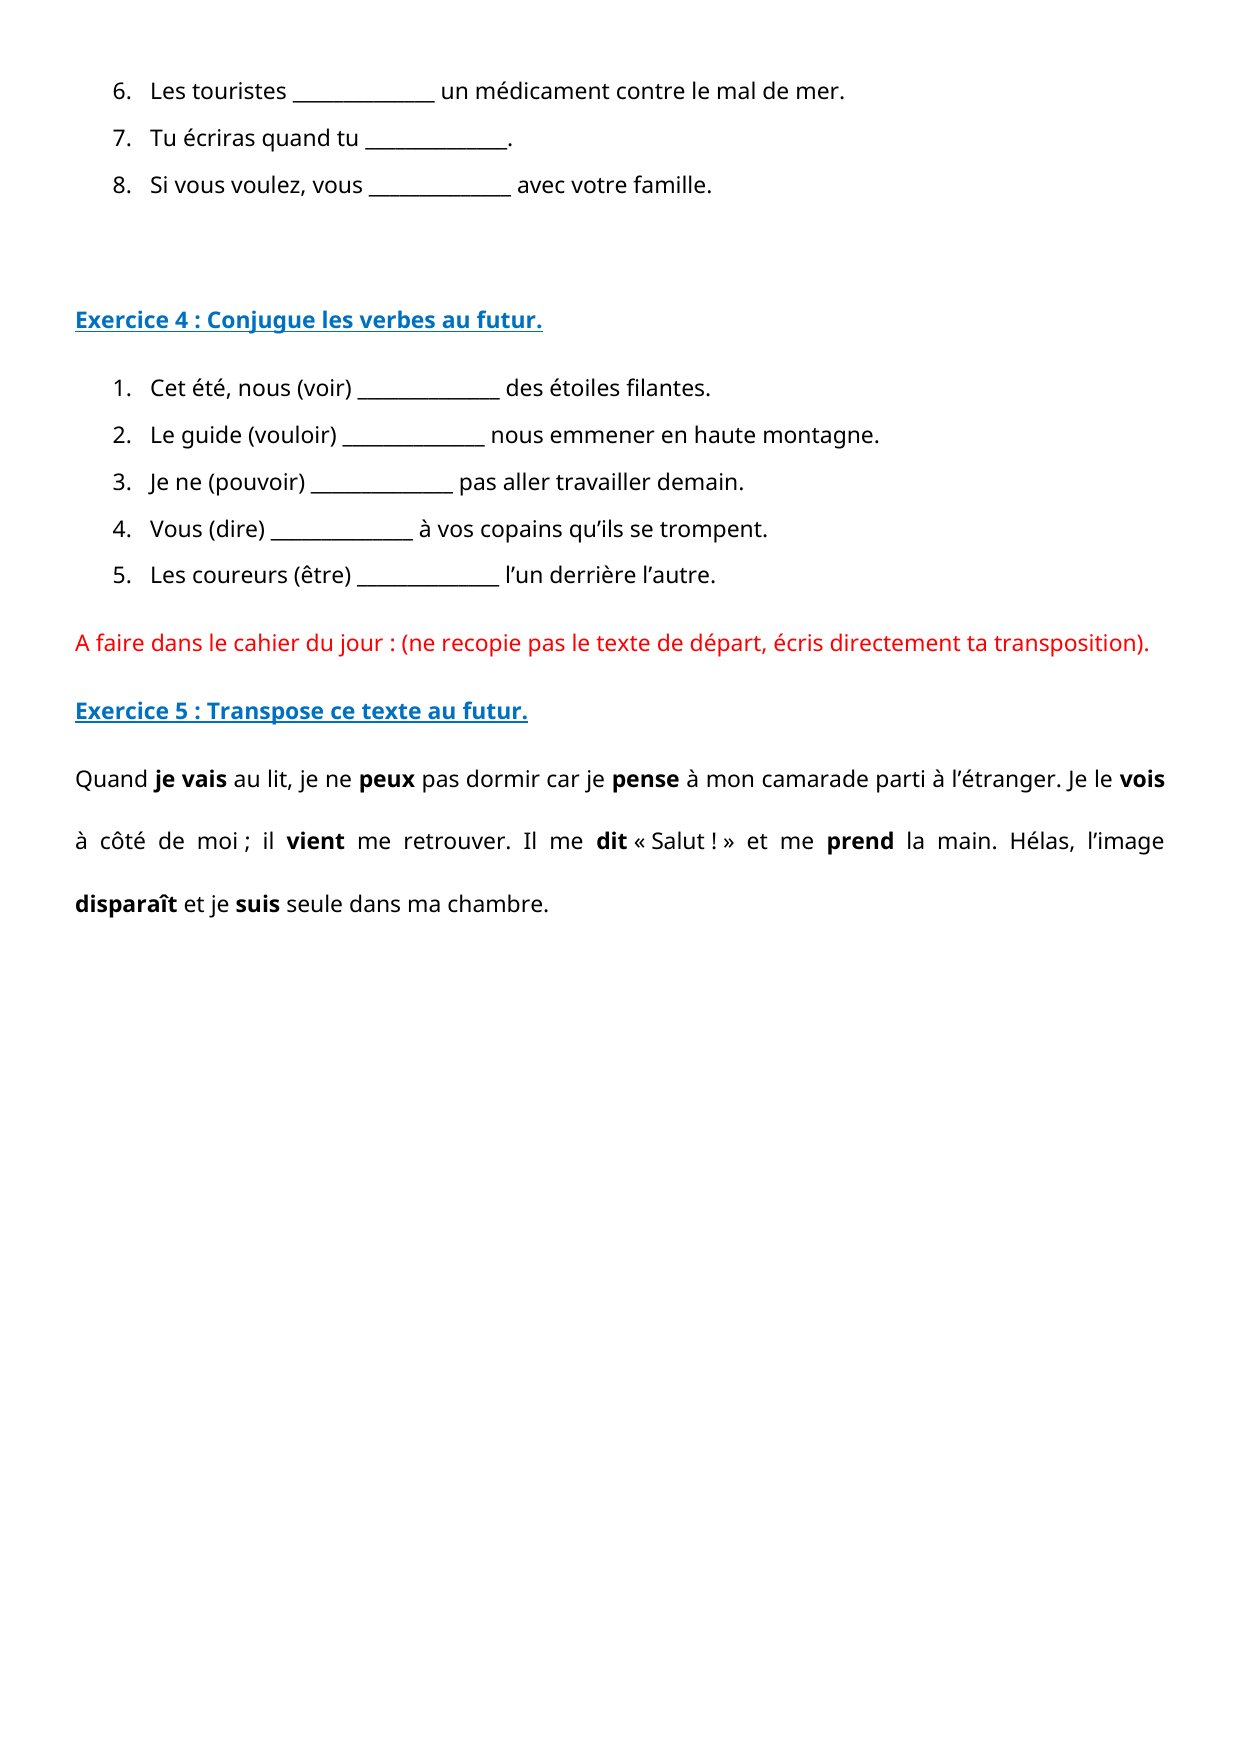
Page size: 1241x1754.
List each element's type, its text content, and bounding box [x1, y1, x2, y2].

list Tu écriras quand tu ______________. [112, 122, 1165, 153]
list Vous (dire) ______________ à vos copains qu’ils se trompent. [112, 512, 1165, 544]
text Quand je vais au lit, je ne peux pas dormir car je pense à mon camarade parti à l’étranger. Je le vois à côté de moi ; il vient me retrouver. Il me dit « Salut ! » et me prend la main. Hélas, l’image disparaît et je suis seule dans ma chambre. [75, 762, 1165, 919]
text Exercice 4 : Conjugue les verbes au futur. [75, 304, 1165, 335]
list Cet été, nous (voir) ______________ des étoiles filantes. [112, 372, 1165, 403]
list Le guide (vouloir) ______________ nous emmener en haute montagne. [112, 419, 1165, 450]
text A faire dans le cahier du jour : (ne recopie pas le texte de départ, écris directement ta transposition). [75, 627, 1165, 658]
text Exercice 5 : Transpose ce texte au futur. [75, 695, 1165, 726]
list Les coureurs (être) ______________ l’un derrière l’autre. [112, 559, 1165, 591]
list Si vous voulez, vous ______________ avec votre famille. [112, 169, 1165, 200]
list Les touristes ______________ un médicament contre le mal de mer. [112, 75, 1165, 106]
list Je ne (pouvoir) ______________ pas aller travailler demain. [112, 466, 1165, 497]
